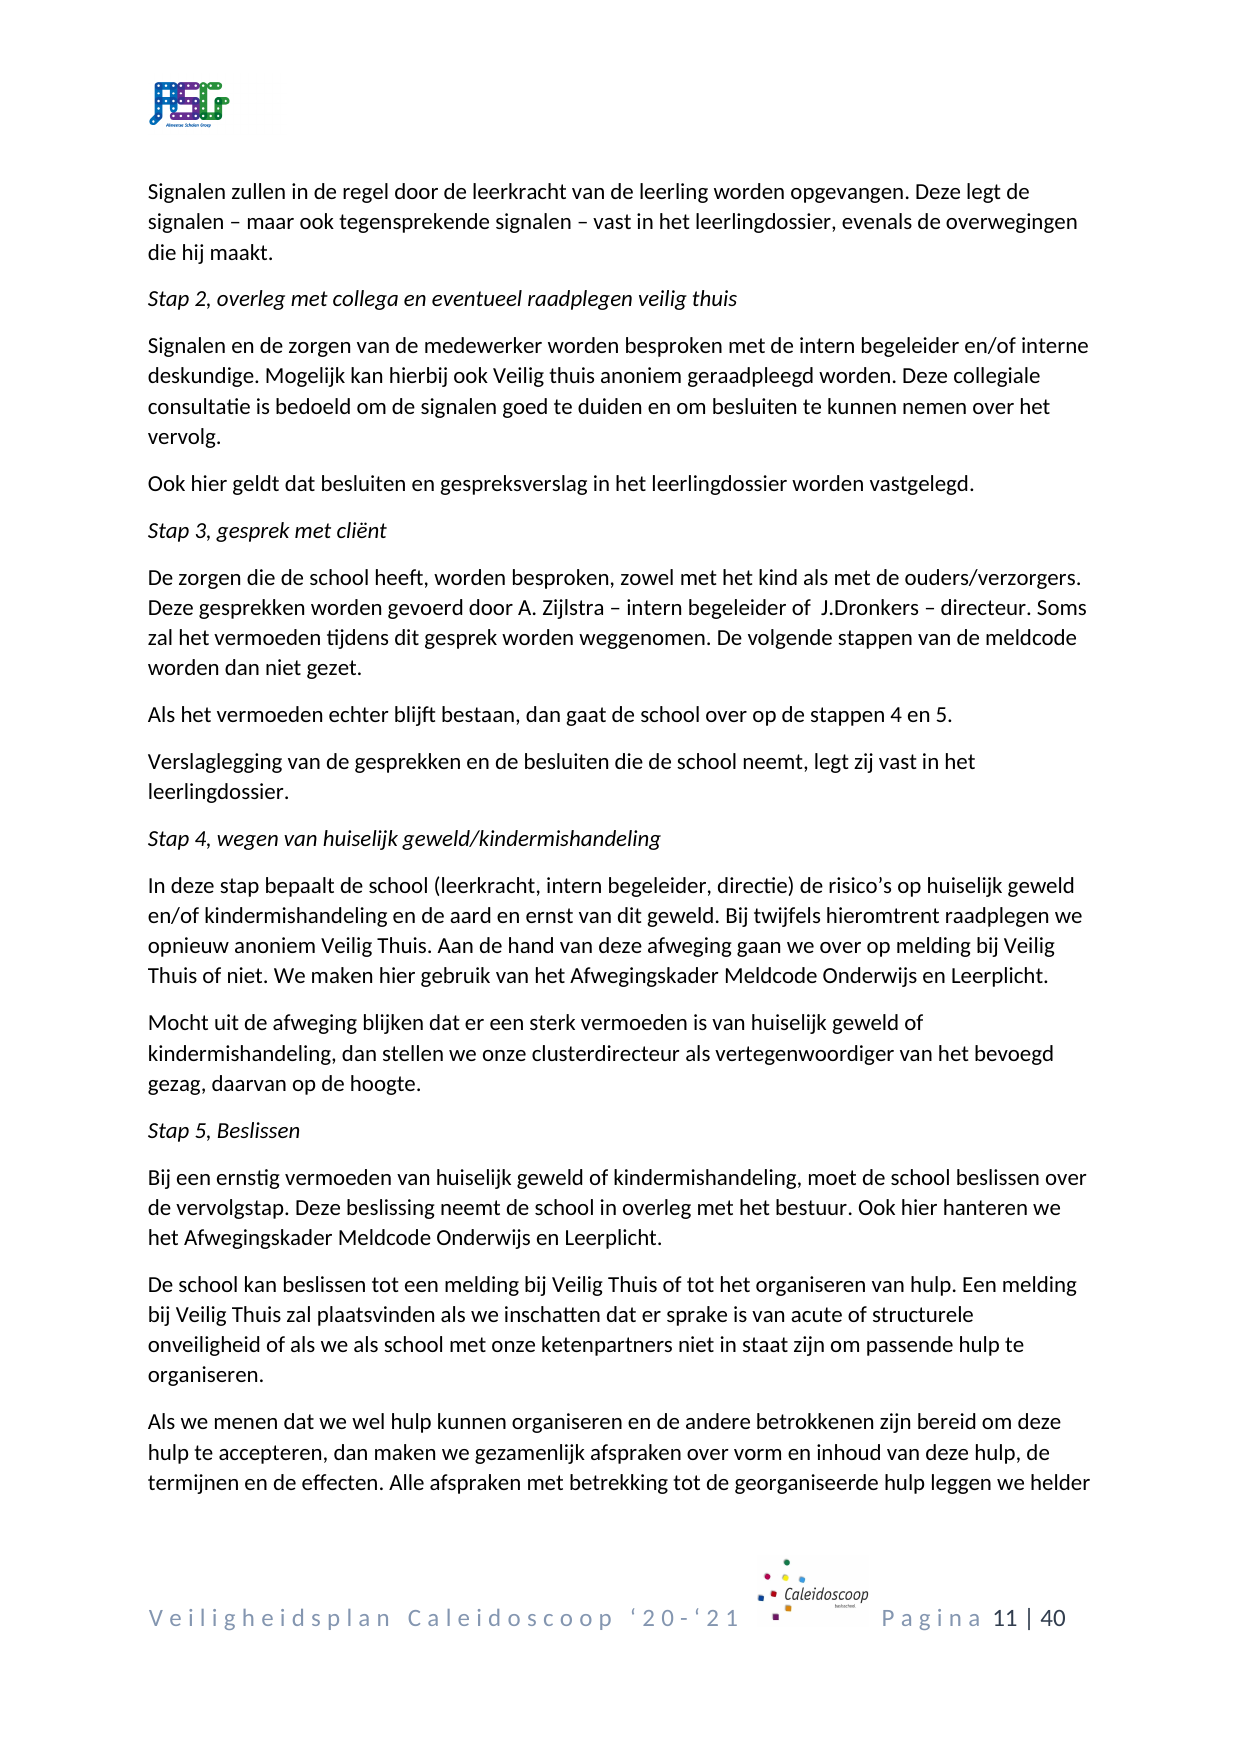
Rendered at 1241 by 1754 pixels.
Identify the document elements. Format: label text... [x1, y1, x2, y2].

text In deze stap bepaalt de school (leerkracht, intern begeleider, directie) de risico’s op huiselijk geweld en/of kindermishandeling en de aard en ernst van dit geweld. Bij twijfels hieromtrent raadplegen we opnieuw anoniem Veilig Thuis. Aan de hand van deze afweging gaan we over op melding bij Veilig Thuis of niet. We maken hier gebruik van het Afwegingskader Meldcode Onderwijs en Leerplicht. [148, 871, 1092, 989]
text Stap 4, wegen van huiselijk geweld/kindermishandeling [148, 824, 1092, 852]
text Bij een ernstig vermoeden van huiselijk geweld of kindermishandeling, moet de school beslissen over de vervolgstap. Deze beslissing neemt de school in overleg met het bestuur. Ook hier hanteren we het Afwegingskader Meldcode Onderwijs en Leerplicht. [148, 1163, 1092, 1251]
text Stap 5, Beslissen [148, 1116, 1092, 1144]
text Als het vermoeden echter blijft bestaan, dan gaat de school over op de stappen 4 en 5. [148, 700, 1092, 728]
text Stap 2, overleg met collega en eventueel raadplegen veilig thuis [148, 284, 1092, 312]
text Stap 3, gesprek met cliënt [148, 516, 1092, 544]
picture [147, 73, 288, 135]
text Signalen en de zorgen van de medewerker worden besproken met de intern begeleider en/of interne deskundige. Mogelijk kan hierbij ook Veilig thuis anoniem geraadpleegd worden. Deze collegiale consultatie is bedoeld om de signalen goed te duiden en om besluiten te kunnen nemen over het vervolg. [148, 331, 1092, 450]
text De zorgen die de school heeft, worden besproken, zowel met het kind als met de ouders/verzorgers. Deze gesprekken worden gevoerd door A. Zijlstra – intern begeleider of J.Dronkers – directeur. Soms zal het vermoeden tijdens dit gesprek worden weggenomen. De volgende stappen van de meldcode worden dan niet gezet. [148, 563, 1092, 681]
text Mocht uit de afweging blijken dat er een sterk vermoeden is van huiselijk geweld of kindermishandeling, dan stellen we onze clusterdirecteur als vertegenwoordiger van het bevoegd gezag, daarvan op de hoogte. [148, 1008, 1092, 1097]
picture [757, 1555, 870, 1627]
text De school kan beslissen tot een melding bij Veilig Thuis of tot het organiseren van hulp. Een melding bij Veilig Thuis zal plaatsvinden als we inschatten dat er sprake is van acute of structurele onveiligheid of als we als school met onze ketenpartners niet in staat zijn om passende hulp te organiseren. [148, 1270, 1092, 1388]
text Verslaglegging van de gesprekken en de besluiten die de school neemt, legt zij vast in het leerlingdossier. [148, 747, 1092, 805]
text Ook hier geldt dat besluiten en gespreksverslag in het leerlingdossier worden vastgelegd. [148, 469, 1092, 497]
text Signalen zullen in de regel door de leerkracht van de leerling worden opgevangen. Deze legt de signalen – maar ook tegensprekende signalen – vast in het leerlingdossier, evenals de overwegingen die hij maakt. [148, 177, 1092, 266]
